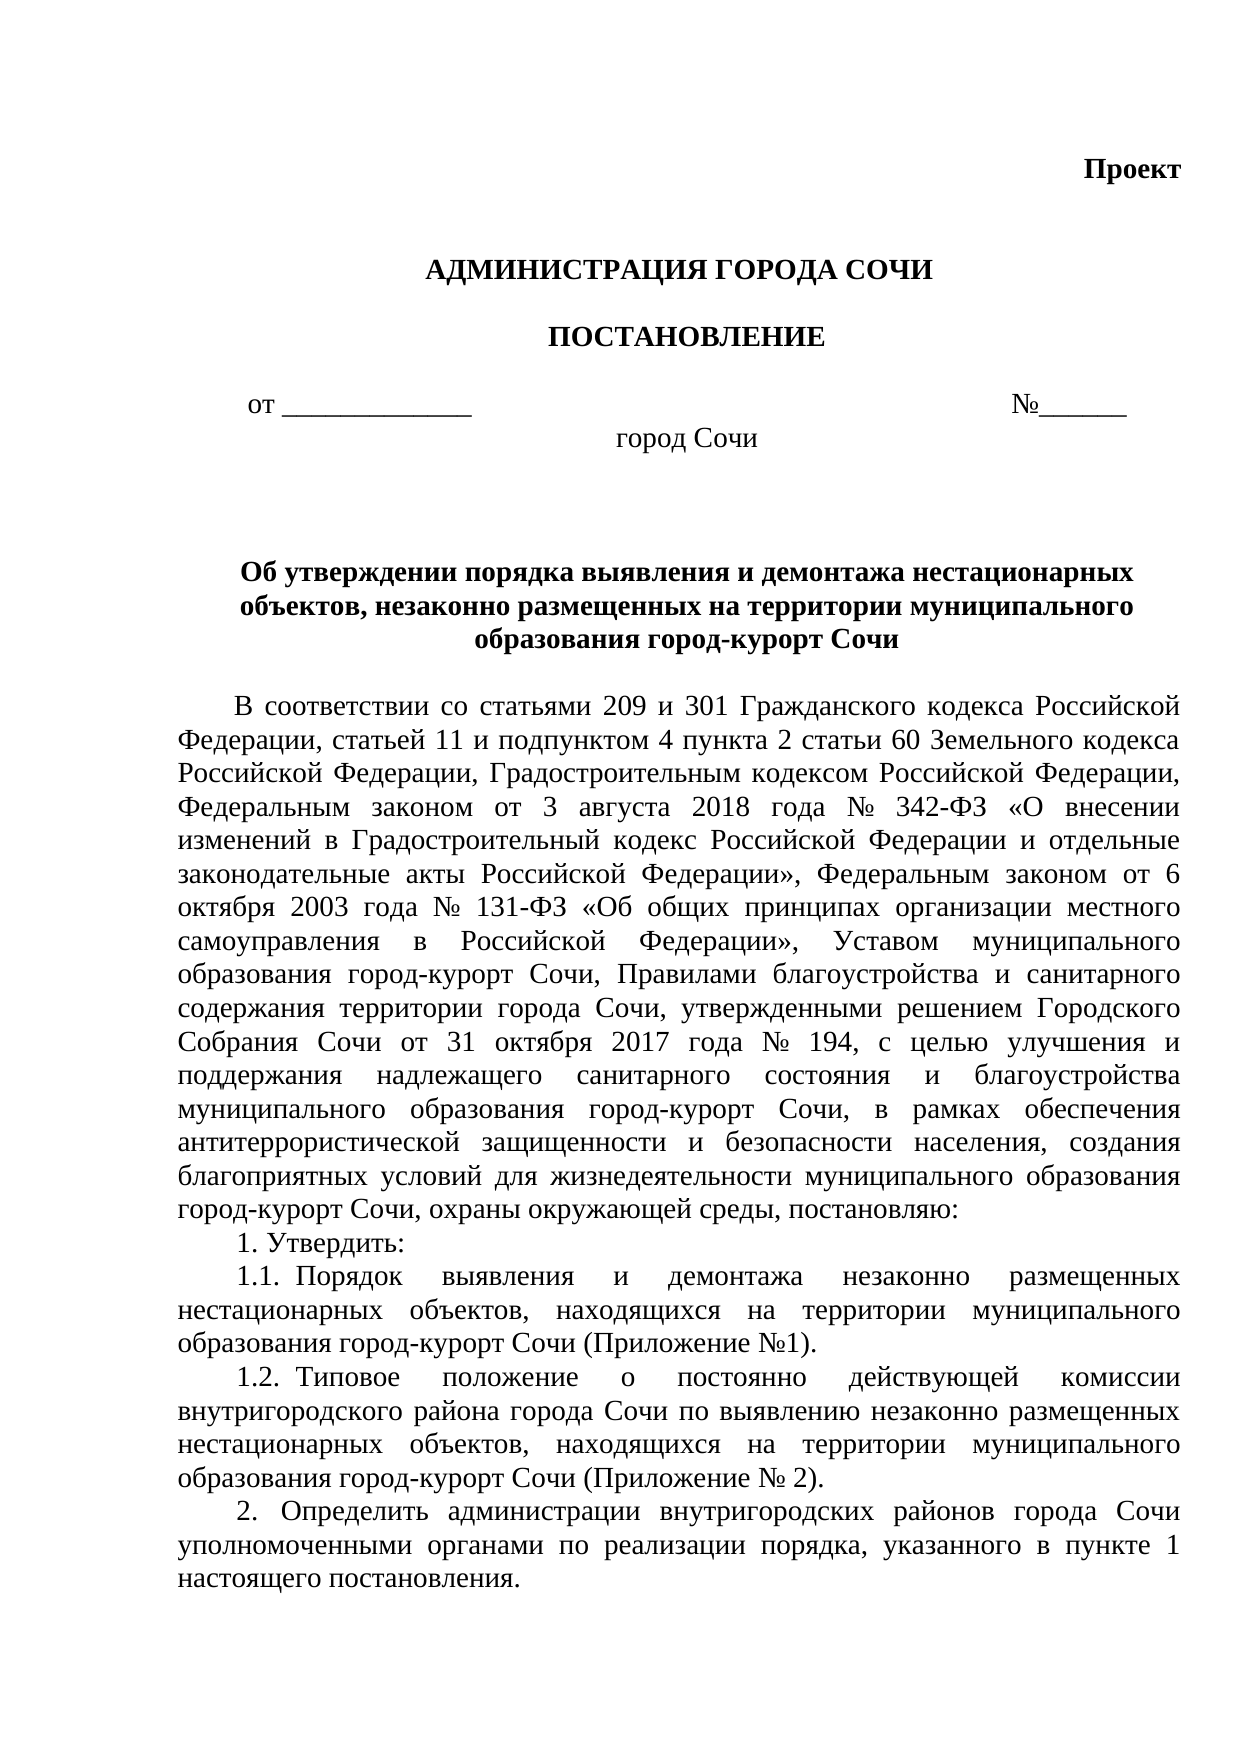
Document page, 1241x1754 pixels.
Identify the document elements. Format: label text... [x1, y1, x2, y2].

list Определить администрации внутригородских районов города Сочи уполномоченными органами по реализации порядка, указанного в пункте 1 настоящего постановления. [177, 1493, 1181, 1594]
list Типовое положение о постоянно действующей комиссии внутригородского района города Сочи по выявлению незаконно размещенных нестационарных объектов, находящихся на территории муниципального образования город-курорт Сочи (Приложение № 2). [177, 1359, 1181, 1493]
text Проект [177, 152, 1181, 185]
text АДМИНИСТРАЦИЯ ГОРОДА СОЧИ [177, 252, 1181, 286]
list Порядок выявления и демонтажа незаконно размещенных нестационарных объектов, находящихся на территории муниципального образования город-курорт Сочи (Приложение №1). [177, 1258, 1181, 1359]
list Утвердить: [177, 1225, 1181, 1258]
table_header ПОСТАНОВЛЕНИЕ от _____________ №______ город Сочи [178, 286, 1196, 554]
table_cell Об утверждении порядка выявления и демонтажа нестационарных объектов, незаконно размещенных на территории муниципального образования город-курорт Сочи [178, 554, 1196, 655]
text В соответствии со статьями 209 и 301 Гражданского кодекса Российской Федерации, статьей 11 и подпунктом 4 пункта 2 статьи 60 Земельного кодекса Российской Федерации, Градостроительным кодексом Российской Федерации, Федеральным законом от 3 августа 2018 года № 342-ФЗ «О внесении изменений в Градостроительный кодекс Российской Федерации и отдельные законодательные акты Российской Федерации», Федеральным законом от 6 октября 2003 года № 131-ФЗ «Об общих принципах организации местного самоуправления в Российской Федерации», Уставом муниципального образования город-курорт Сочи, Правилами благоустройства и санитарного содержания территории города Сочи, утвержденными решением Городского Собрания Сочи от 31 октября 2017 года № 194, с целью улучшения и поддержания надлежащего санитарного состояния и благоустройства муниципального образования город-курорт Сочи, в рамках обеспечения антитеррористической защищенности и безопасности населения, создания благоприятных условий для жизнедеятельности муниципального образования город-курорт Сочи, охраны окружающей среды, постановляю: [177, 688, 1181, 1225]
